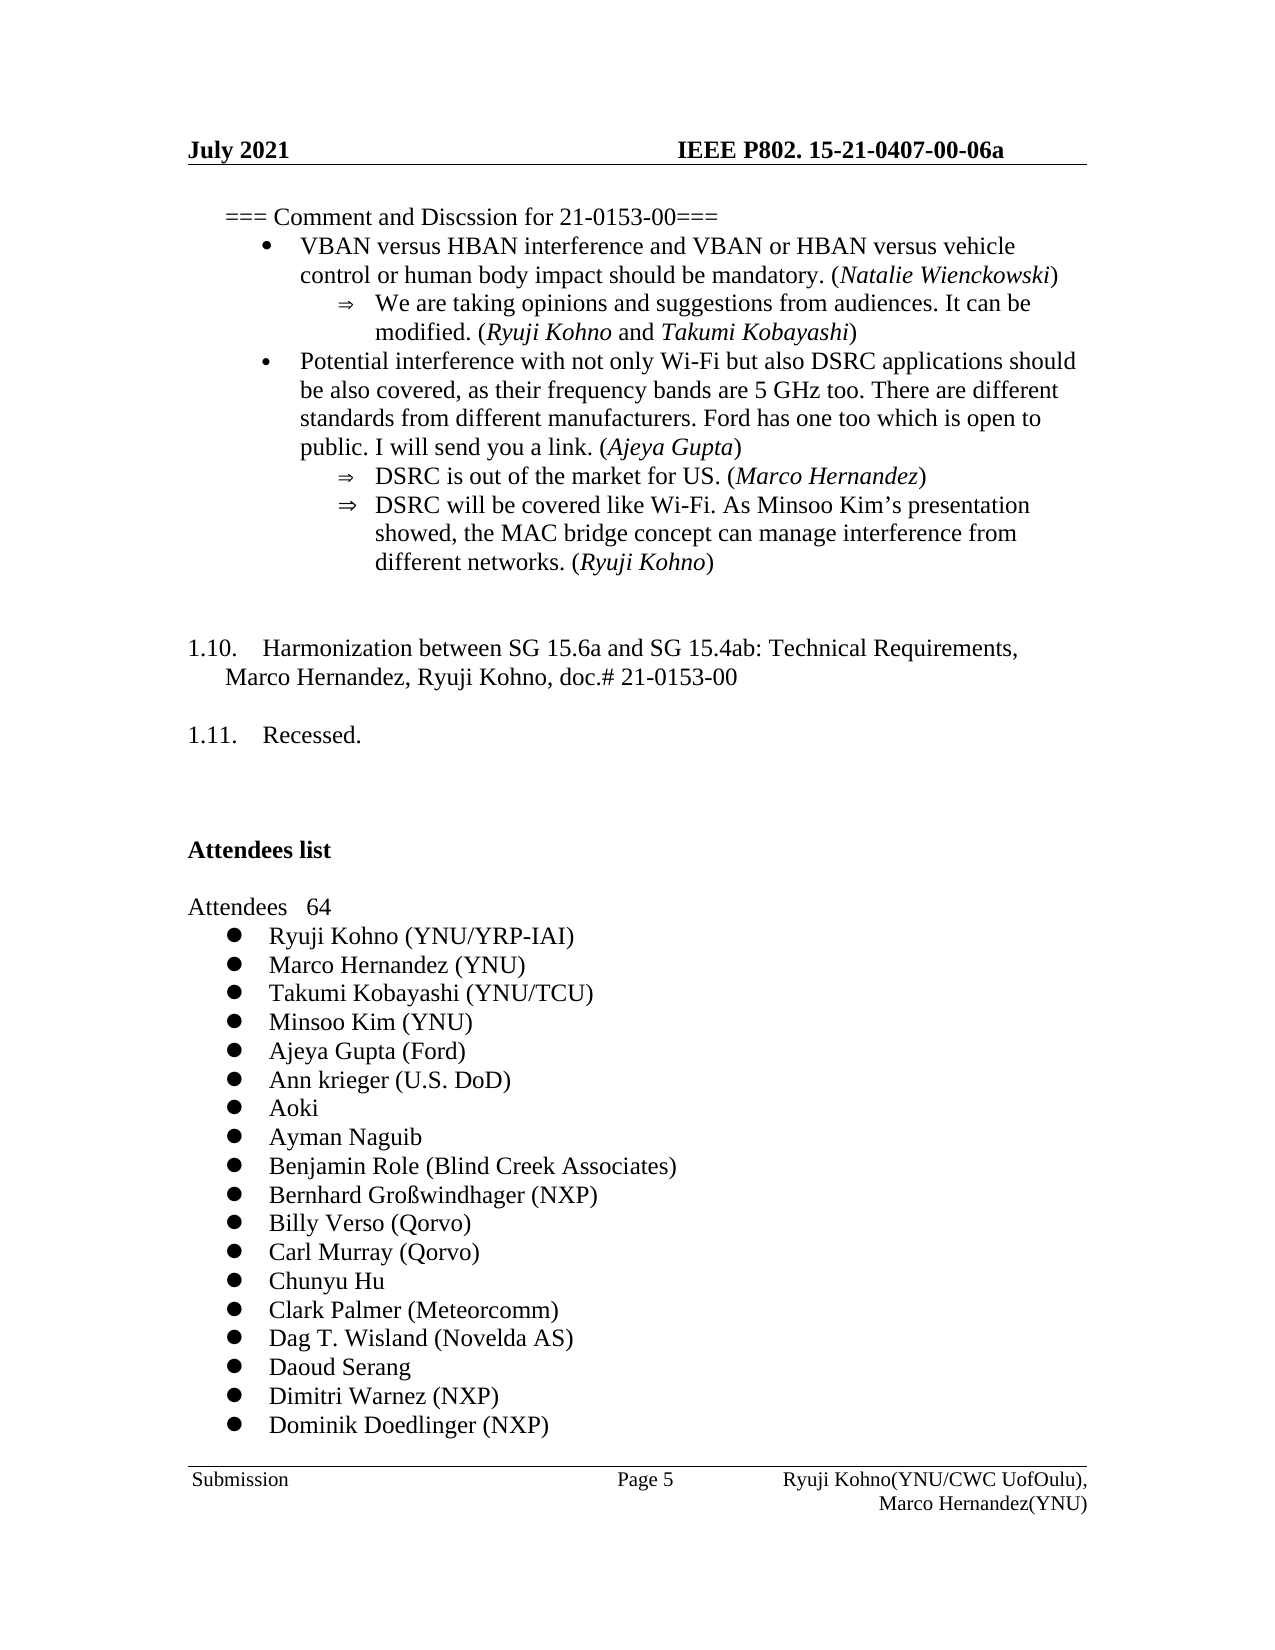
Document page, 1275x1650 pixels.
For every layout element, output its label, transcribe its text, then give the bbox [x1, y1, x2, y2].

list Ajeya Gupta (Ford) [225, 1036, 1087, 1065]
list Benjamin Role (Blind Creek Associates) [225, 1151, 1087, 1180]
list === Comment and Discssion for 21-0153-00=== [225, 202, 1087, 231]
list Daoud Serang [225, 1352, 1087, 1381]
list Minsoo Kim (YNU) [225, 1007, 1087, 1036]
list Ayman Naguib [225, 1122, 1087, 1151]
list Clark Palmer (Meteorcomm) [225, 1295, 1087, 1323]
list DSRC will be covered like Wi-Fi. As Minsoo Kim’s presentation showed, the MAC bridge concept can manage interference from different networks. (Ryuji Kohno) [337, 490, 1087, 576]
list We are taking opinions and suggestions from audiences. It can be modified. (Ryuji Kohno and Takumi Kobayashi) [337, 288, 1087, 346]
list Carl Murray (Qorvo) [225, 1237, 1087, 1266]
text Attendees 64 [187, 892, 1087, 921]
list Aoki [225, 1093, 1087, 1122]
list Harmonization between SG 15.6a and SG 15.4ab: Technical Requirements, Marco Hernandez, Ryuji Kohno, doc.# 21-0153-00 [187, 633, 1087, 720]
list Recessed. [187, 720, 1087, 777]
list Billy Verso (Qorvo) [225, 1208, 1087, 1237]
list Chunyu Hu [225, 1266, 1087, 1295]
list Ryuji Kohno (YNU/YRP-IAI) [225, 921, 1087, 950]
list Bernhard Großwindhager (NXP) [225, 1180, 1087, 1208]
list Dominik Doedlinger (NXP) [225, 1410, 1087, 1438]
list Dimitri Warnez (NXP) [225, 1381, 1087, 1410]
list Potential interference with not only Wi-Fi but also DSRC applications should be also covered, as their frequency bands are 5 GHz too. There are different standards from different manufacturers. Ford has one too which is open to public. I will send you a link. (Ajeya Gupta) [262, 346, 1087, 461]
list Marco Hernandez (YNU) [225, 950, 1087, 978]
list Dag T. Wisland (Novelda AS) [225, 1323, 1087, 1352]
list Takumi Kobayashi (YNU/TCU) [225, 978, 1087, 1007]
list Ann krieger (U.S. DoD) [225, 1065, 1087, 1093]
list DSRC is out of the market for US. (Marco Hernandez) [337, 461, 1087, 490]
list VBAN versus HBAN interference and VBAN or HBAN versus vehicle control or human body impact should be mandatory. (Natalie Wienckowski) [262, 231, 1087, 288]
text Attendees list [187, 835, 1087, 863]
